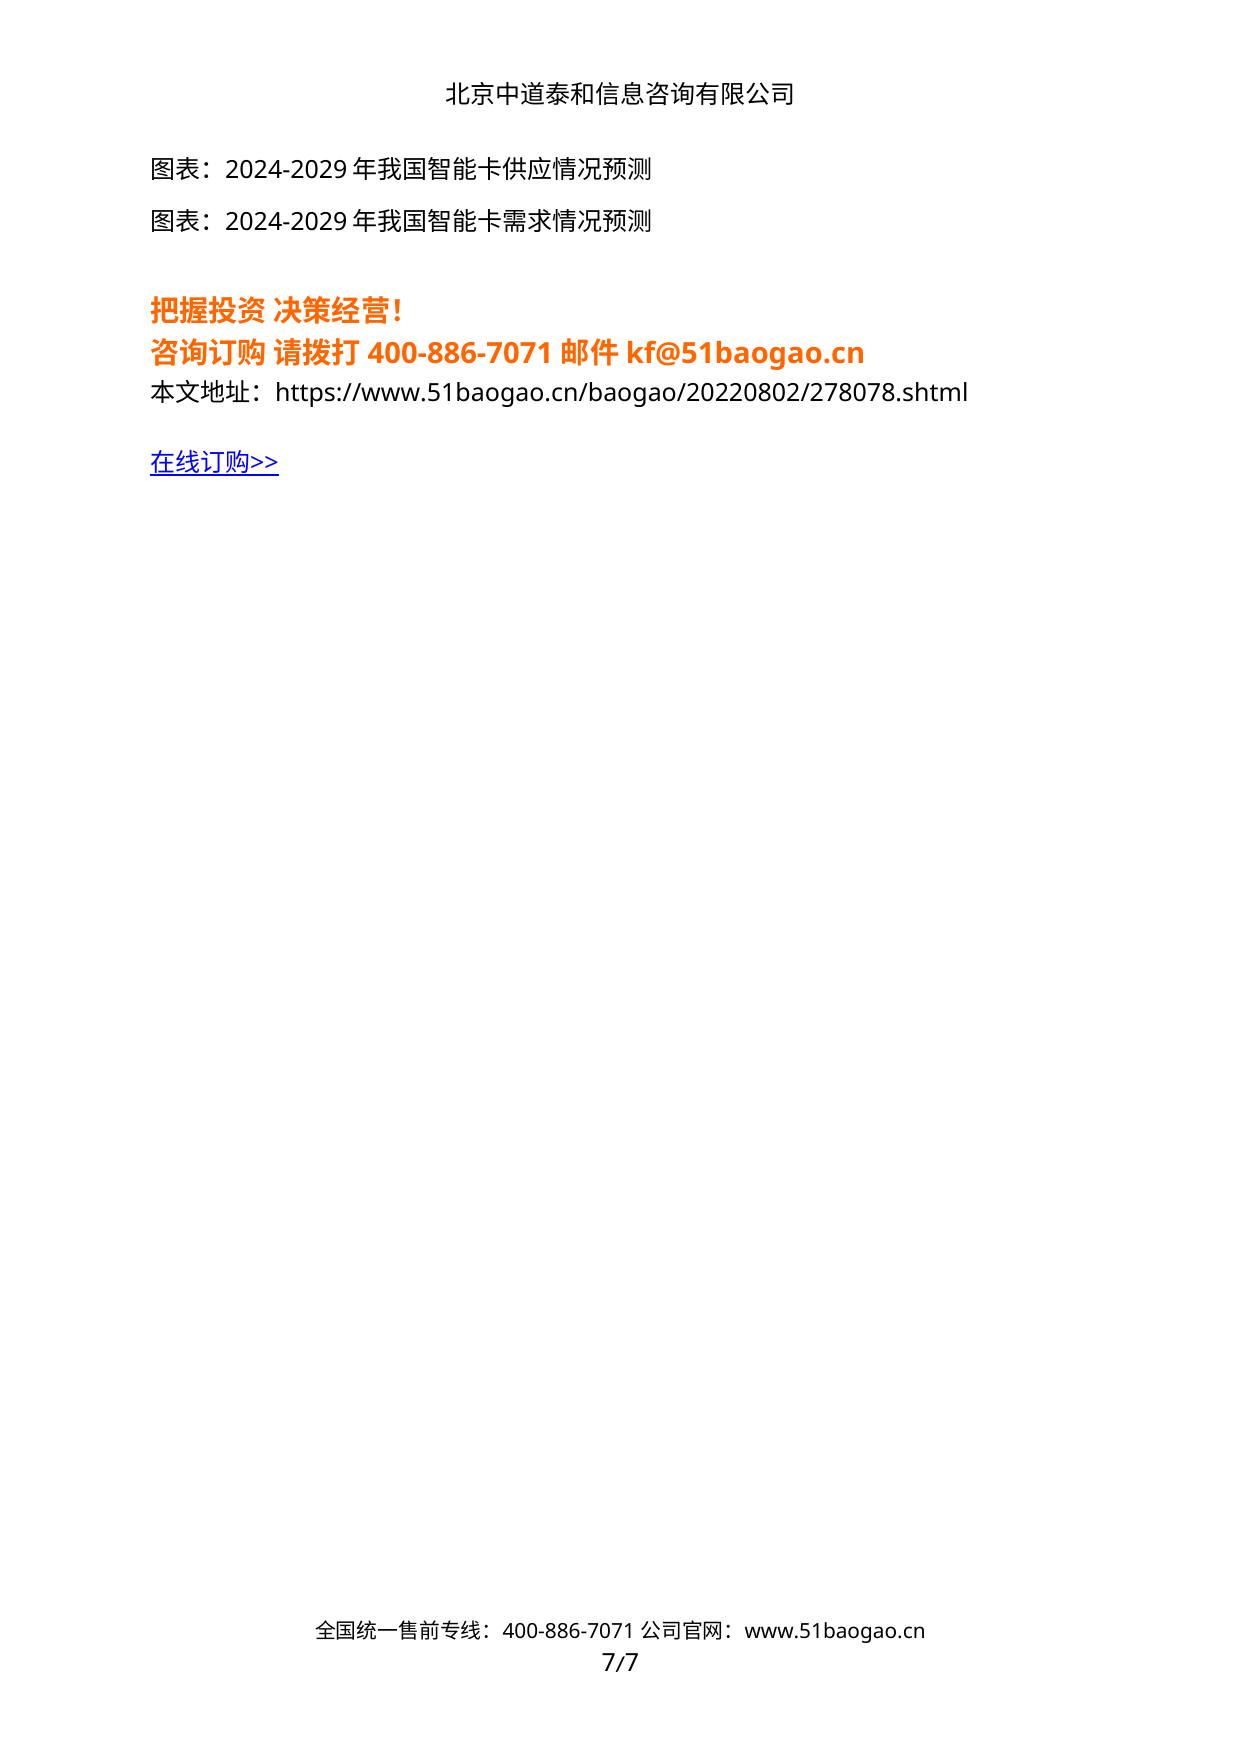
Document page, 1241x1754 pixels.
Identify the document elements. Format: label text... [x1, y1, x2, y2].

text 图表：2024-2029年我国智能卡需求情况预测 [150, 202, 1090, 238]
text 把握投资 决策经营！咨询订购 请拨打 400-886-7071 邮件 kf@51baogao.cn本文地址：https://www.51baogao.cn/baogao/20220802/278078.shtml [150, 254, 1090, 409]
text 图表：2024-2029年我国智能卡供应情况预测 [150, 150, 1090, 186]
text 在线订购>> [150, 409, 1090, 479]
